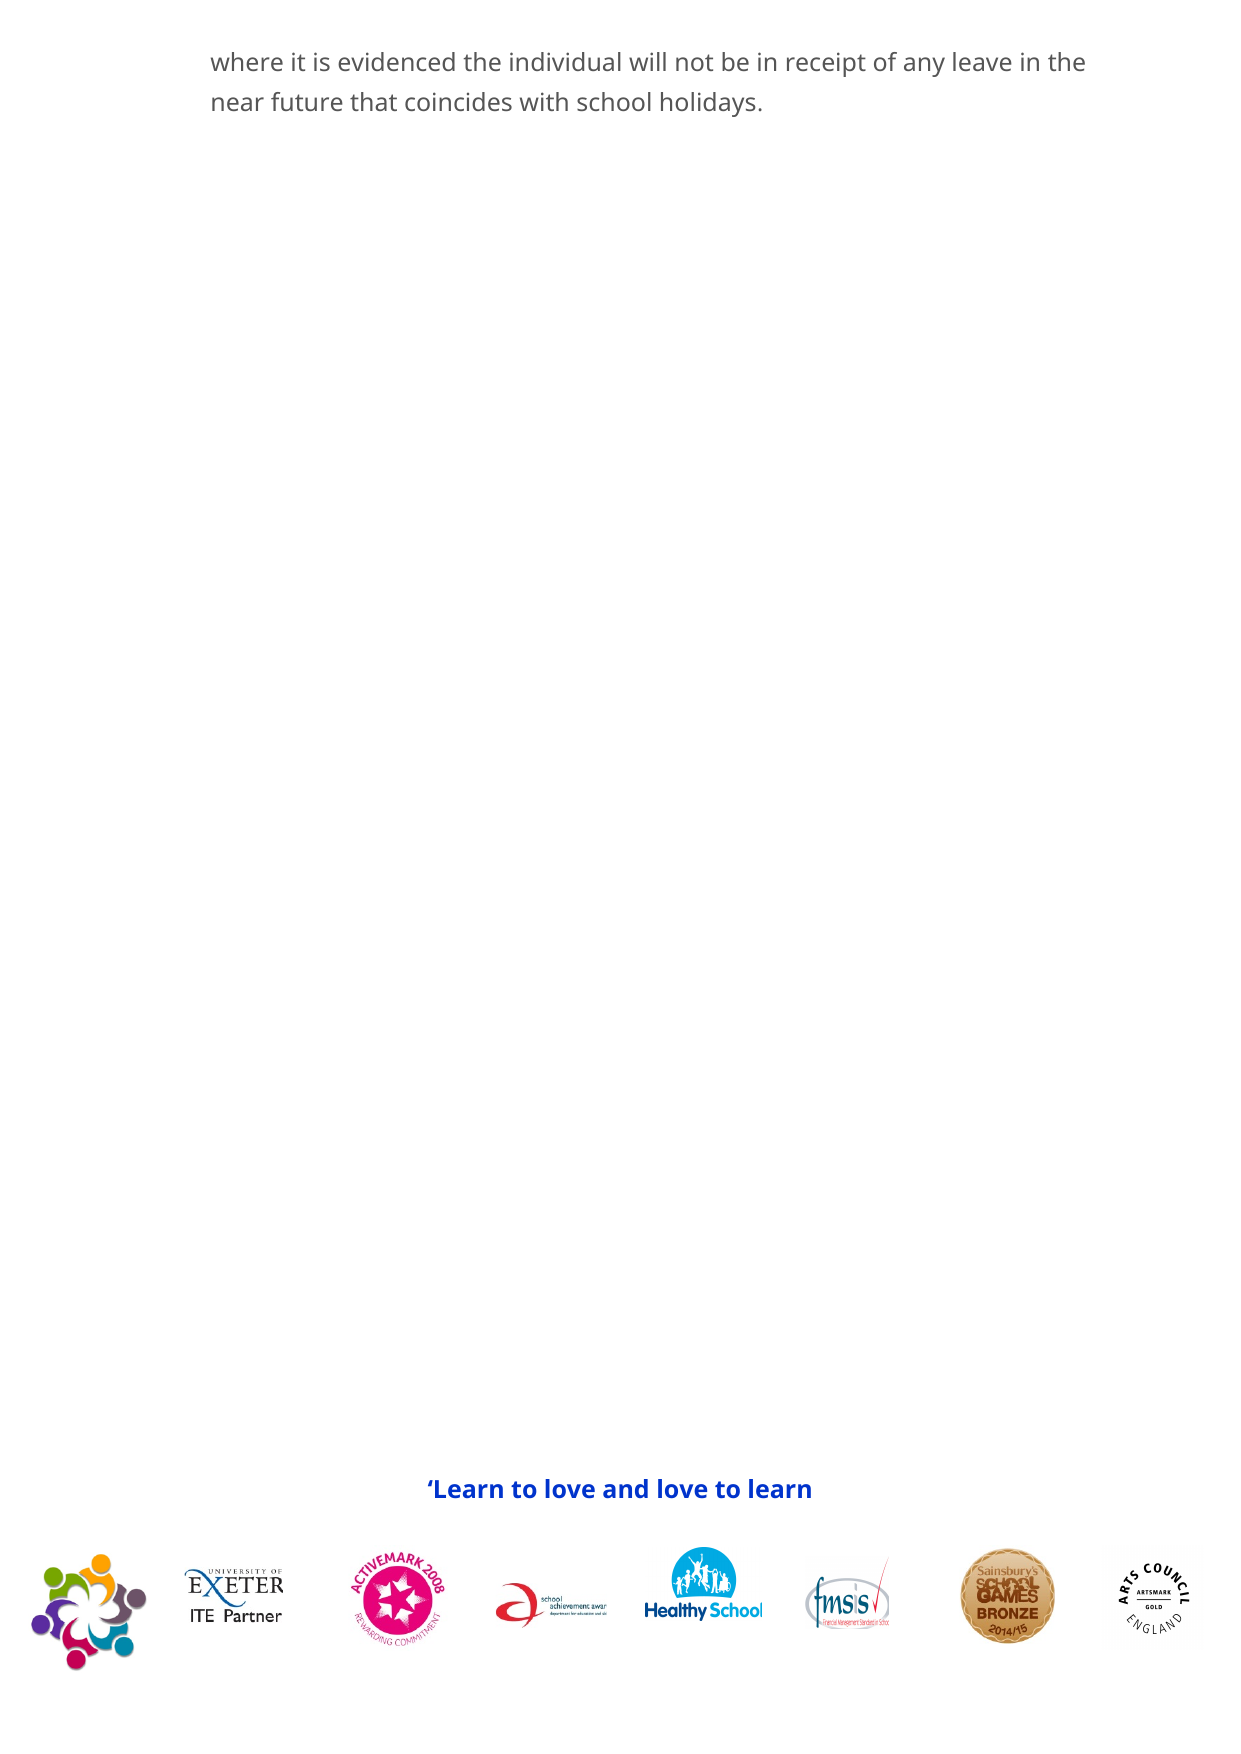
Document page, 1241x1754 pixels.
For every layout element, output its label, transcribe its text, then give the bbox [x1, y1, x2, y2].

picture [720, 1574, 729, 1590]
picture [182, 1567, 283, 1627]
picture [494, 1583, 607, 1627]
picture [957, 1545, 1055, 1643]
picture [337, 1545, 457, 1649]
picture [677, 1578, 683, 1593]
picture [692, 1562, 709, 1590]
picture [645, 1547, 762, 1621]
picture [713, 1573, 717, 1592]
picture [684, 1571, 689, 1587]
picture [1101, 1545, 1204, 1649]
picture [17, 1542, 155, 1680]
